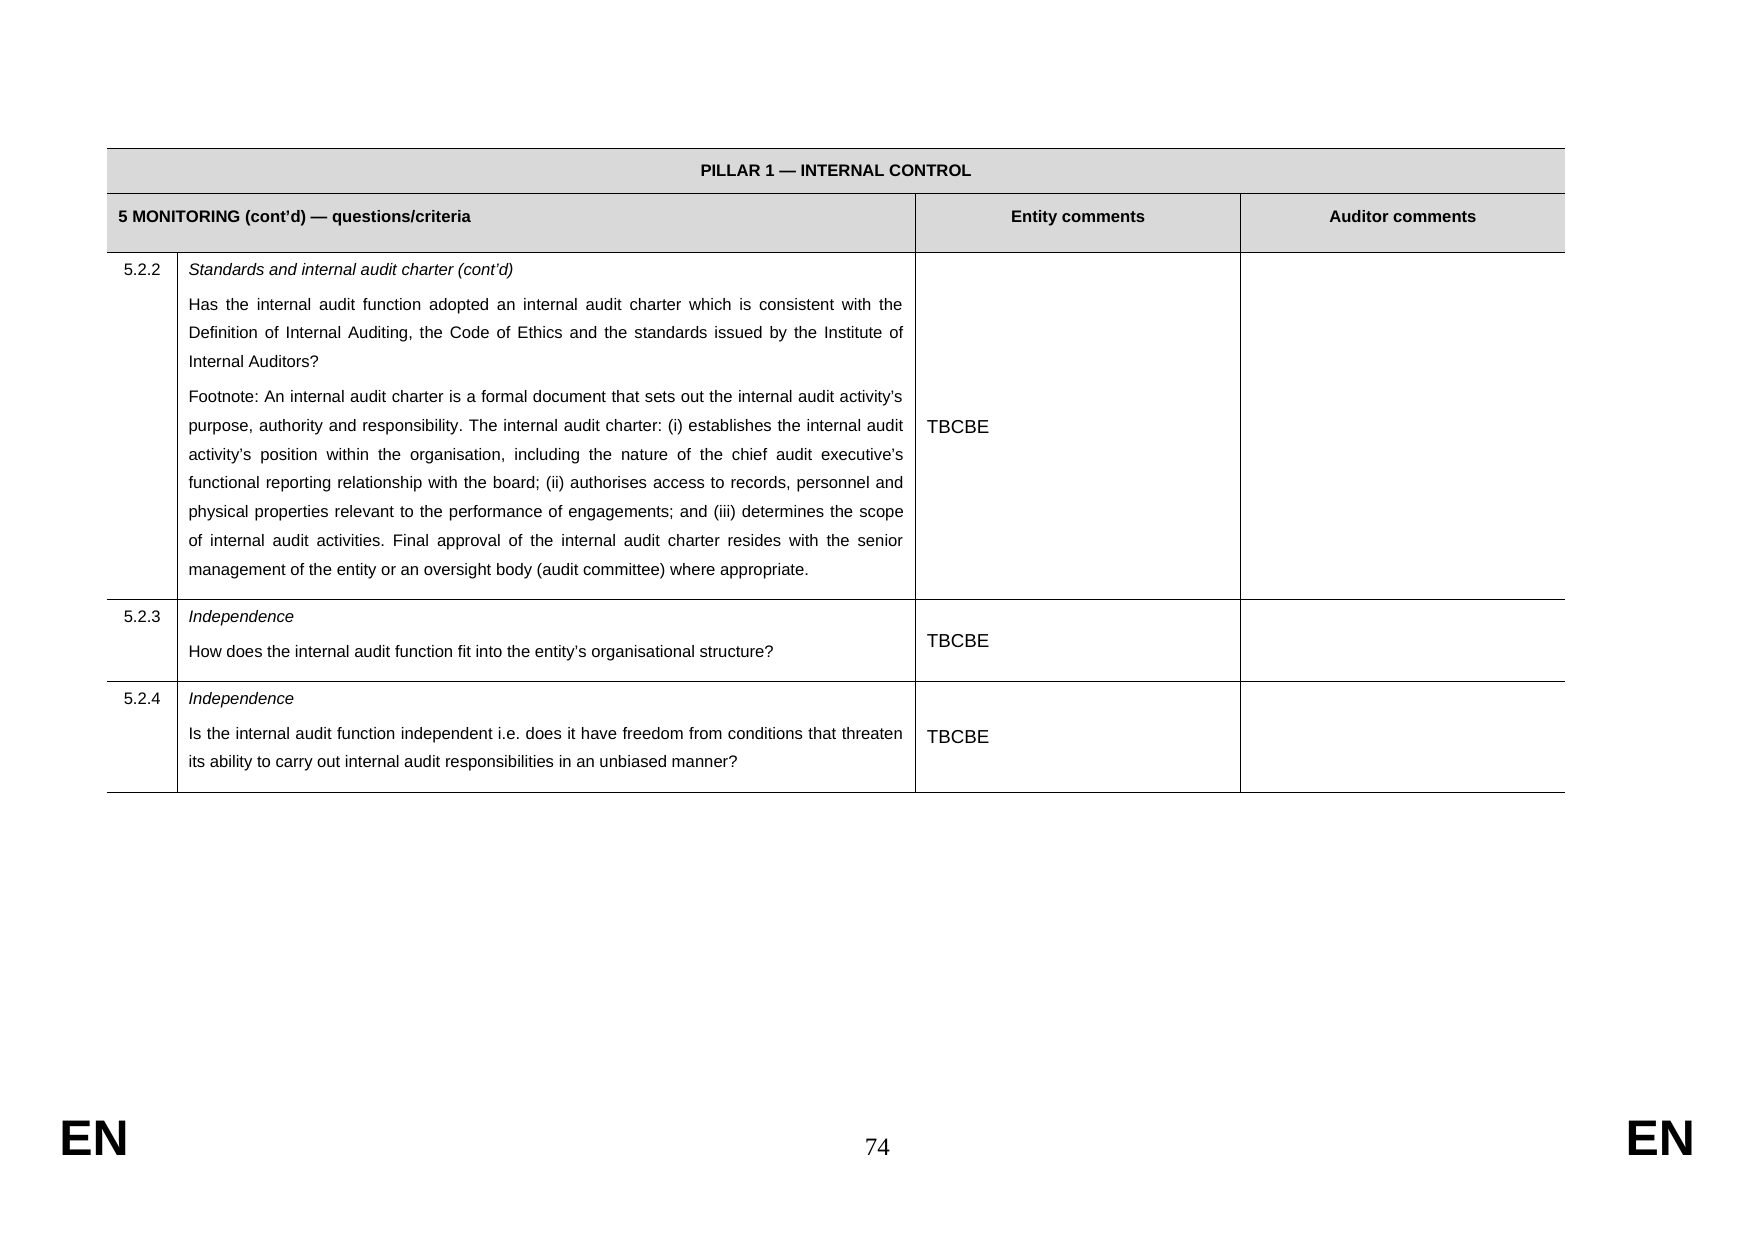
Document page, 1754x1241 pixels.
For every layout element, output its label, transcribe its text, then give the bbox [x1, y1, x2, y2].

table_cell TBCBE [916, 253, 1240, 599]
table_cell 5.2.2 [107, 253, 177, 599]
table_cell Auditor comments [1241, 194, 1565, 252]
table_cell Independence How does the internal audit function fit into the entity’s organisational structure? [178, 600, 915, 681]
table_cell 5.2.4 [107, 682, 177, 792]
table_cell [1241, 600, 1565, 681]
table_cell Entity comments [916, 194, 1240, 252]
table_cell [1241, 682, 1565, 792]
table_cell 5.2.3 [107, 600, 177, 681]
table_cell [1241, 253, 1565, 599]
table_header PILLAR 1 — INTERNAL CONTROL [107, 149, 1565, 193]
table_cell Independence Is the internal audit function independent i.e. does it have freedom from conditions that threaten its ability to carry out internal audit responsibilities in an unbiased manner? [178, 682, 915, 792]
table_cell Standards and internal audit charter (cont’d) Has the internal audit function adopted an internal audit charter which is consistent with the Definition of Internal Auditing, the Code of Ethics and the standards issued by the Institute of Internal Auditors? Footnote: An internal audit charter is a formal document that sets out the internal audit activity’s purpose, authority and responsibility. The internal audit charter: (i) establishes the internal audit activity’s position within the organisation, including the nature of the chief audit executive’s functional reporting relationship with the board; (ii) authorises access to records, personnel and physical properties relevant to the performance of engagements; and (iii) determines the scope of internal audit activities. Final approval of the internal audit charter resides with the senior management of the entity or an oversight body (audit committee) where appropriate. [178, 253, 915, 599]
table_cell 5 MONITORING (cont’d) — questions/criteria [107, 194, 915, 252]
table_cell TBCBE [916, 600, 1240, 681]
table_cell TBCBE [916, 682, 1240, 792]
